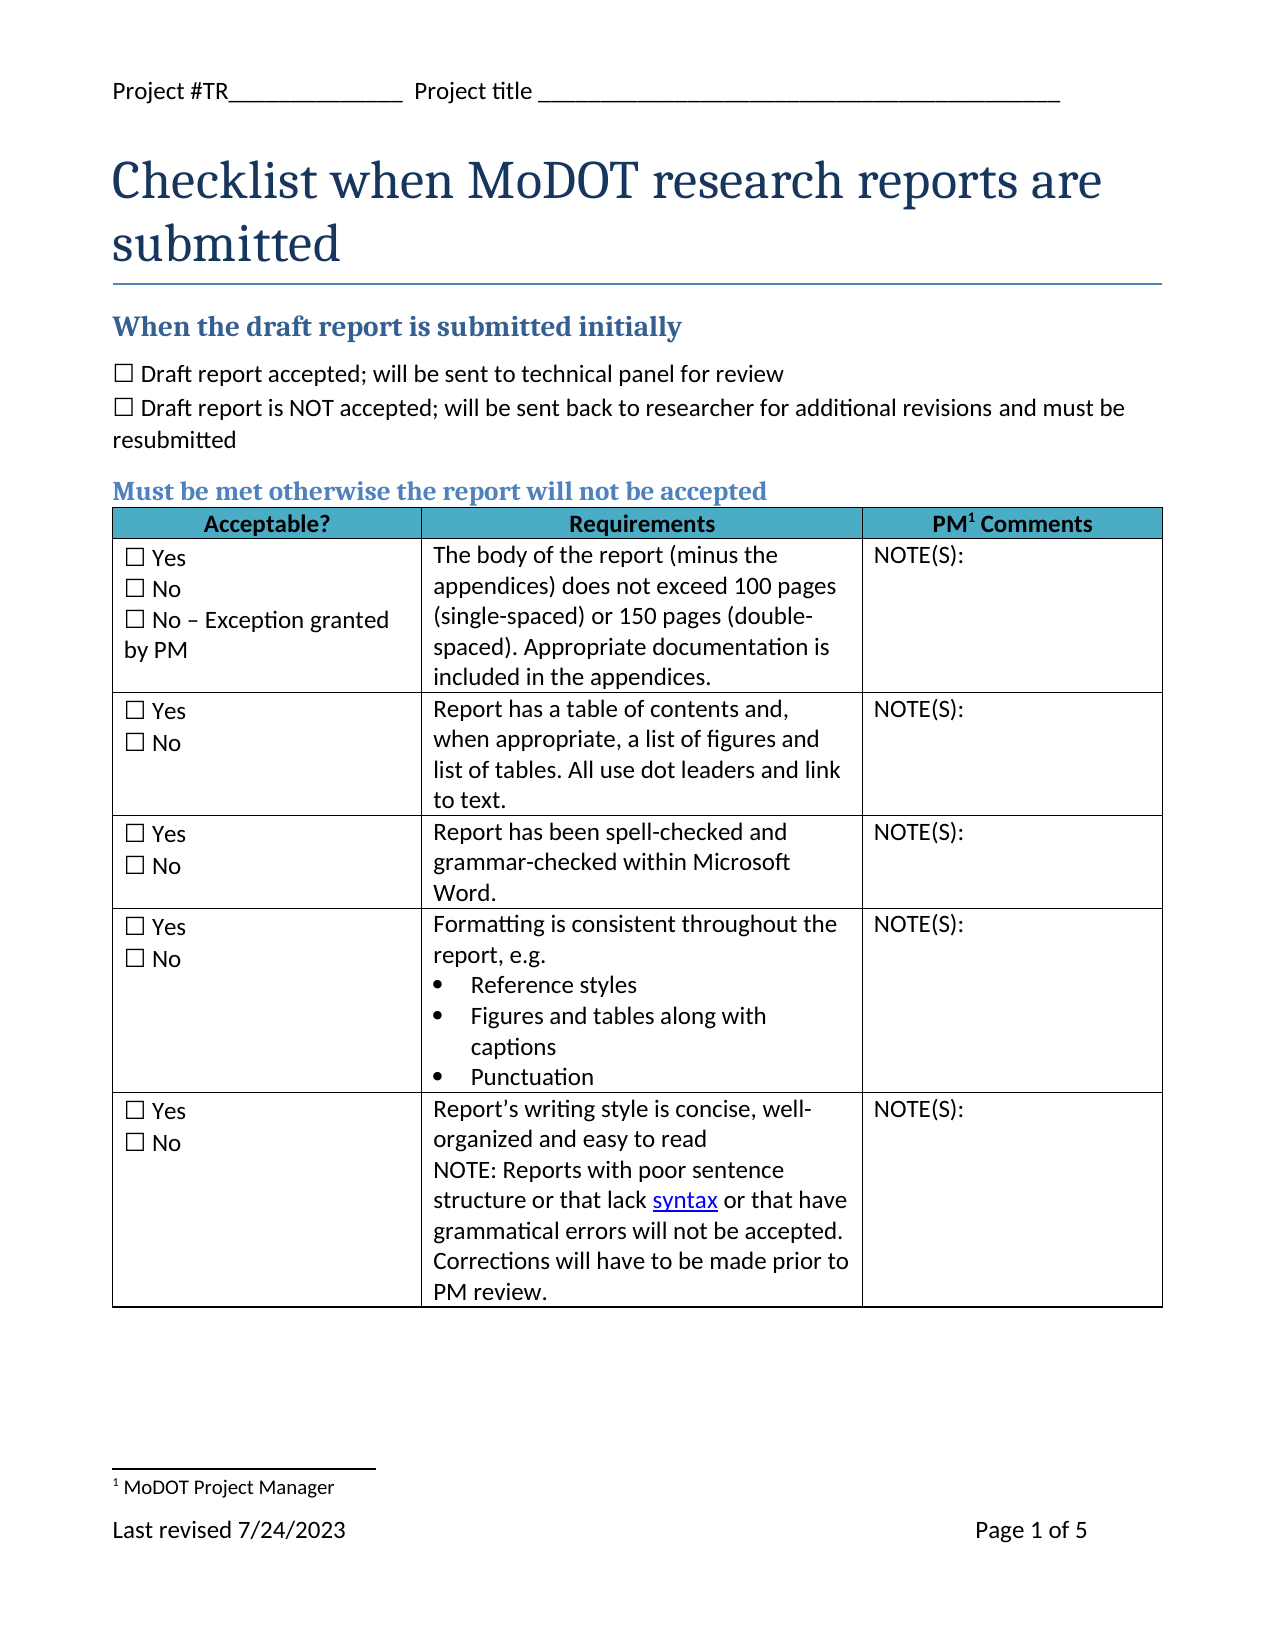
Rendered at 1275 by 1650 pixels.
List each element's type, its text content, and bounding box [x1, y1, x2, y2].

table_cell Formatting is consistent throughout the report, e.g. Reference styles Figures and tables along with captions Punctuation [422, 909, 862, 1092]
table_cell Yes No No – Exception granted by PM [113, 539, 421, 692]
subtitle Must be met otherwise the report will not be accepted [112, 476, 1162, 507]
table_header Requirements [422, 508, 862, 538]
table_header Acceptable? [113, 508, 421, 538]
subtitle When the draft report is submitted initially [112, 310, 1162, 343]
table_cell Yes No [113, 909, 421, 1092]
table_cell Report has been spell-checked and grammar-checked within Microsoft Word. [422, 816, 862, 908]
table_cell The body of the report (minus the appendices) does not exceed 100 pages (single-spaced) or 150 pages (double-spaced). Appropriate documentation is included in the appendices. [422, 539, 862, 692]
text Draft report is NOT accepted; will be sent back to researcher for additional revisions and must be resubmitted [112, 390, 1162, 455]
table_cell NOTE(S): [863, 816, 1162, 908]
table_header PM Comments [863, 508, 1162, 538]
table_cell Yes No [113, 693, 421, 815]
table_cell Report’s writing style is concise, well-organized and easy to read NOTE: Reports with poor sentence structure or that lack syntax or that have grammatical errors will not be accepted. Corrections will have to be made prior to PM review. [422, 1093, 862, 1306]
title Checklist when MoDOT research reports are submitted [112, 150, 1162, 285]
table_cell NOTE(S): [863, 693, 1162, 815]
table_cell NOTE(S): [863, 539, 1162, 692]
table_cell Yes No [113, 1093, 421, 1306]
table_cell NOTE(S): [863, 1093, 1162, 1306]
table_cell NOTE(S): [863, 909, 1162, 1092]
text Draft report accepted; will be sent to technical panel for review [112, 356, 1162, 390]
table_cell Yes No [113, 816, 421, 908]
table_cell Report has a table of contents and, when appropriate, a list of figures and list of tables. All use dot leaders and link to text. [422, 693, 862, 815]
